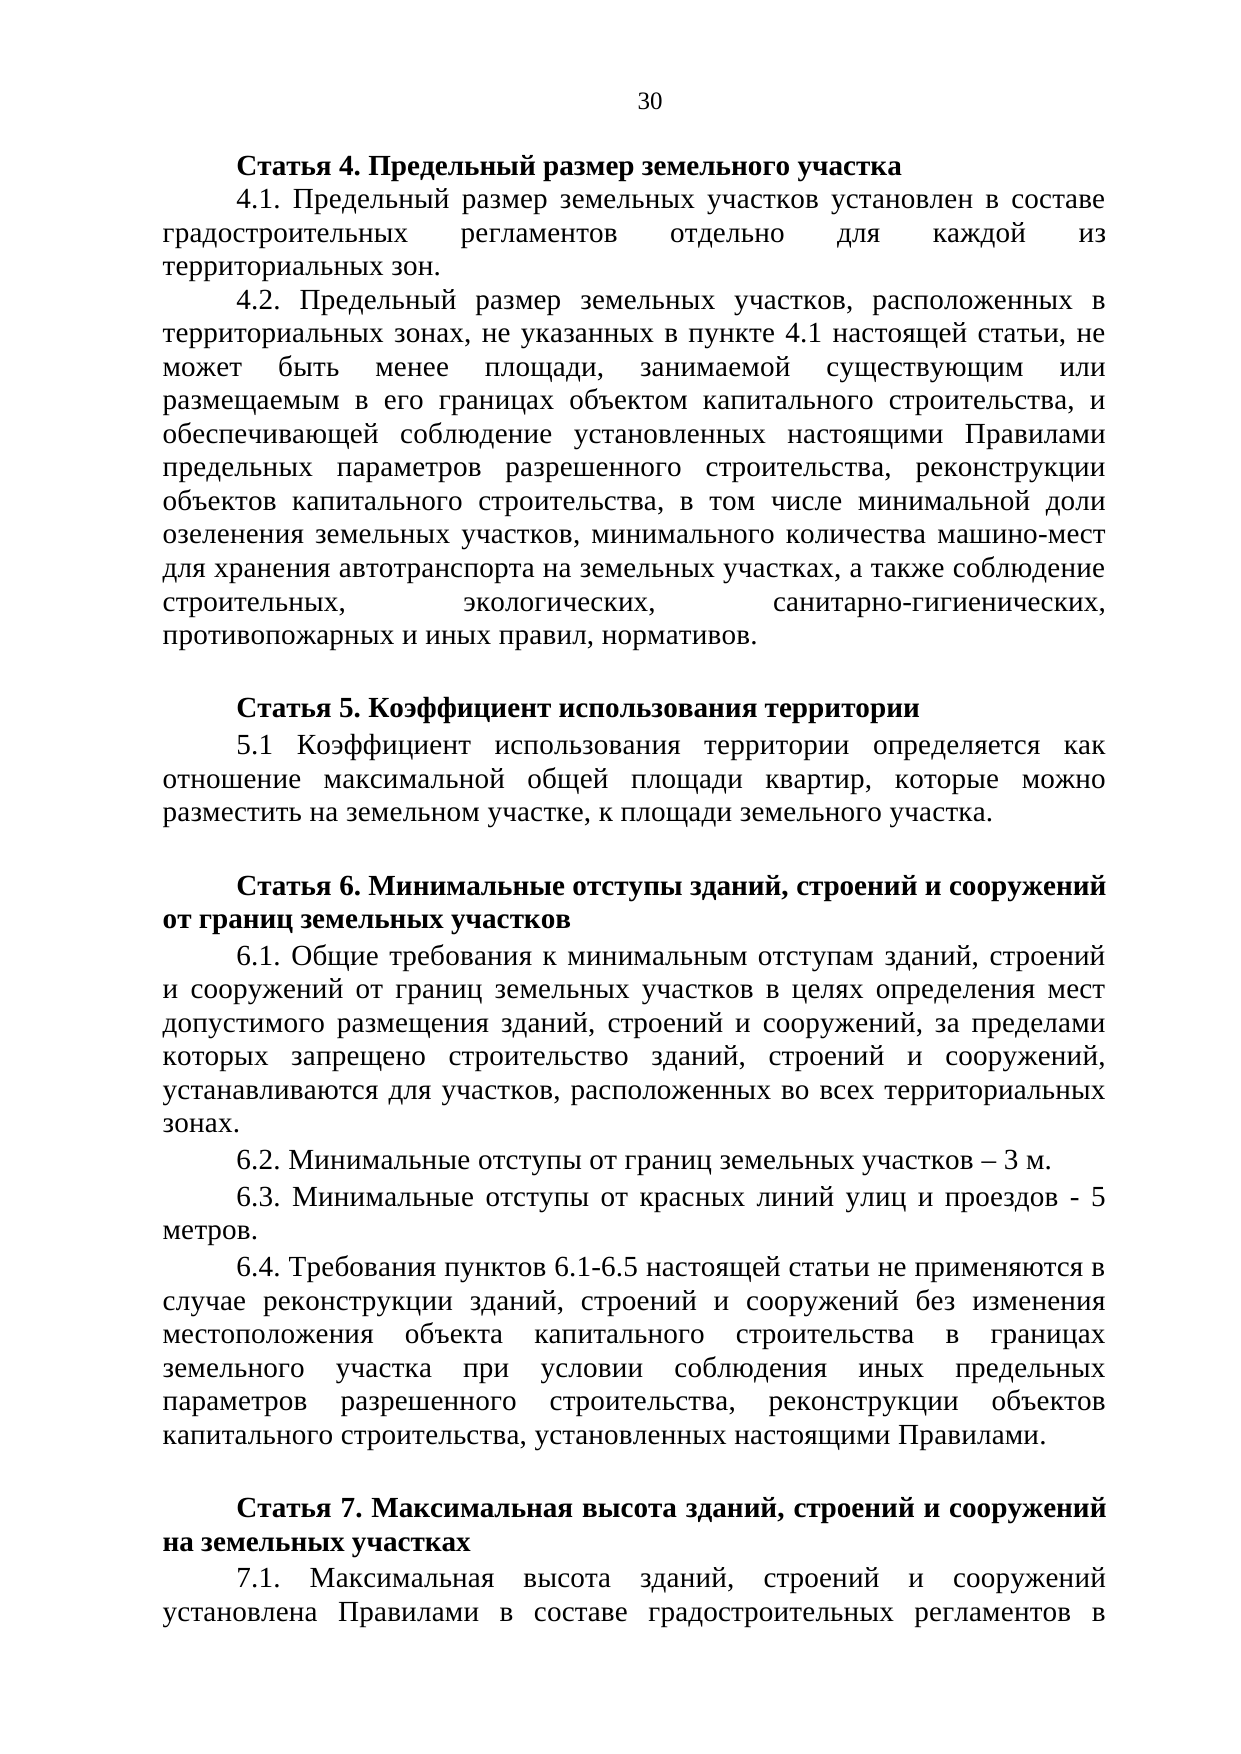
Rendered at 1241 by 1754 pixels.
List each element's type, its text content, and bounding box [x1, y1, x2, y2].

text 6.3. Минимальные отступы от красных линий улиц и проездов - 5 метров. [162, 1179, 1107, 1246]
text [162, 1560, 1107, 1627]
subtitle Статья 6. Минимальные отступы зданий, строений и сооружений от границ земельных участков [162, 868, 1107, 935]
subtitle 4.2. Предельный размер земельных участков, расположенных в территориальных зонах, не указанных в пункте 4.1 настоящей статьи, не может быть менее площади, занимаемой существующим или размещаемым в его границах объектом капитального строительства, и обеспечивающей соблюдение установленных настоящими Правилами предельных параметров разрешенного строительства, реконструкции объектов капитального строительства, в том числе минимальной доли озеленения земельных участков, минимального количества машино-мест для хранения автотранспорта на земельных участках, а также соблюдение строительных, экологических, санитарно-гигиенических, противопожарных и иных правил, нормативов. [162, 282, 1107, 651]
subtitle Статья 5. Коэффициент использования территории [162, 691, 1107, 724]
text 5.1 Коэффициент использования территории определяется как отношение максимальной общей площади квартир, которые можно разместить на земельном участке, к площади земельного участка. [162, 727, 1107, 828]
text 6.2. Минимальные отступы от границ земельных участков – 3 м. [162, 1142, 1107, 1176]
subtitle Статья 4. Предельный размер земельного участка [162, 148, 1107, 181]
subtitle Статья 7. Максимальная высота зданий, строений и сооружений на земельных участках [162, 1490, 1107, 1557]
text 6.1. Общие требования к минимальным отступам зданий, строений и сооружений от границ земельных участков в целях определения мест допустимого размещения зданий, строений и сооружений, за пределами которых запрещено строительство зданий, строений и сооружений, устанавливаются для участков, расположенных во всех территориальных зонах. [162, 938, 1107, 1139]
subtitle 4.1. Предельный размер земельных участков установлен в составе градостроительных регламентов отдельно для каждой из территориальных зон. [162, 181, 1107, 282]
text 6.4. Требования пунктов 6.1-6.5 настоящей статьи не применяются в случае реконструкции зданий, строений и сооружений без изменения местоположения объекта капитального строительства в границах земельного участка при условии соблюдения иных предельных параметров разрешенного строительства, реконструкции объектов капитального строительства, установленных настоящими Правилами. [162, 1249, 1107, 1450]
